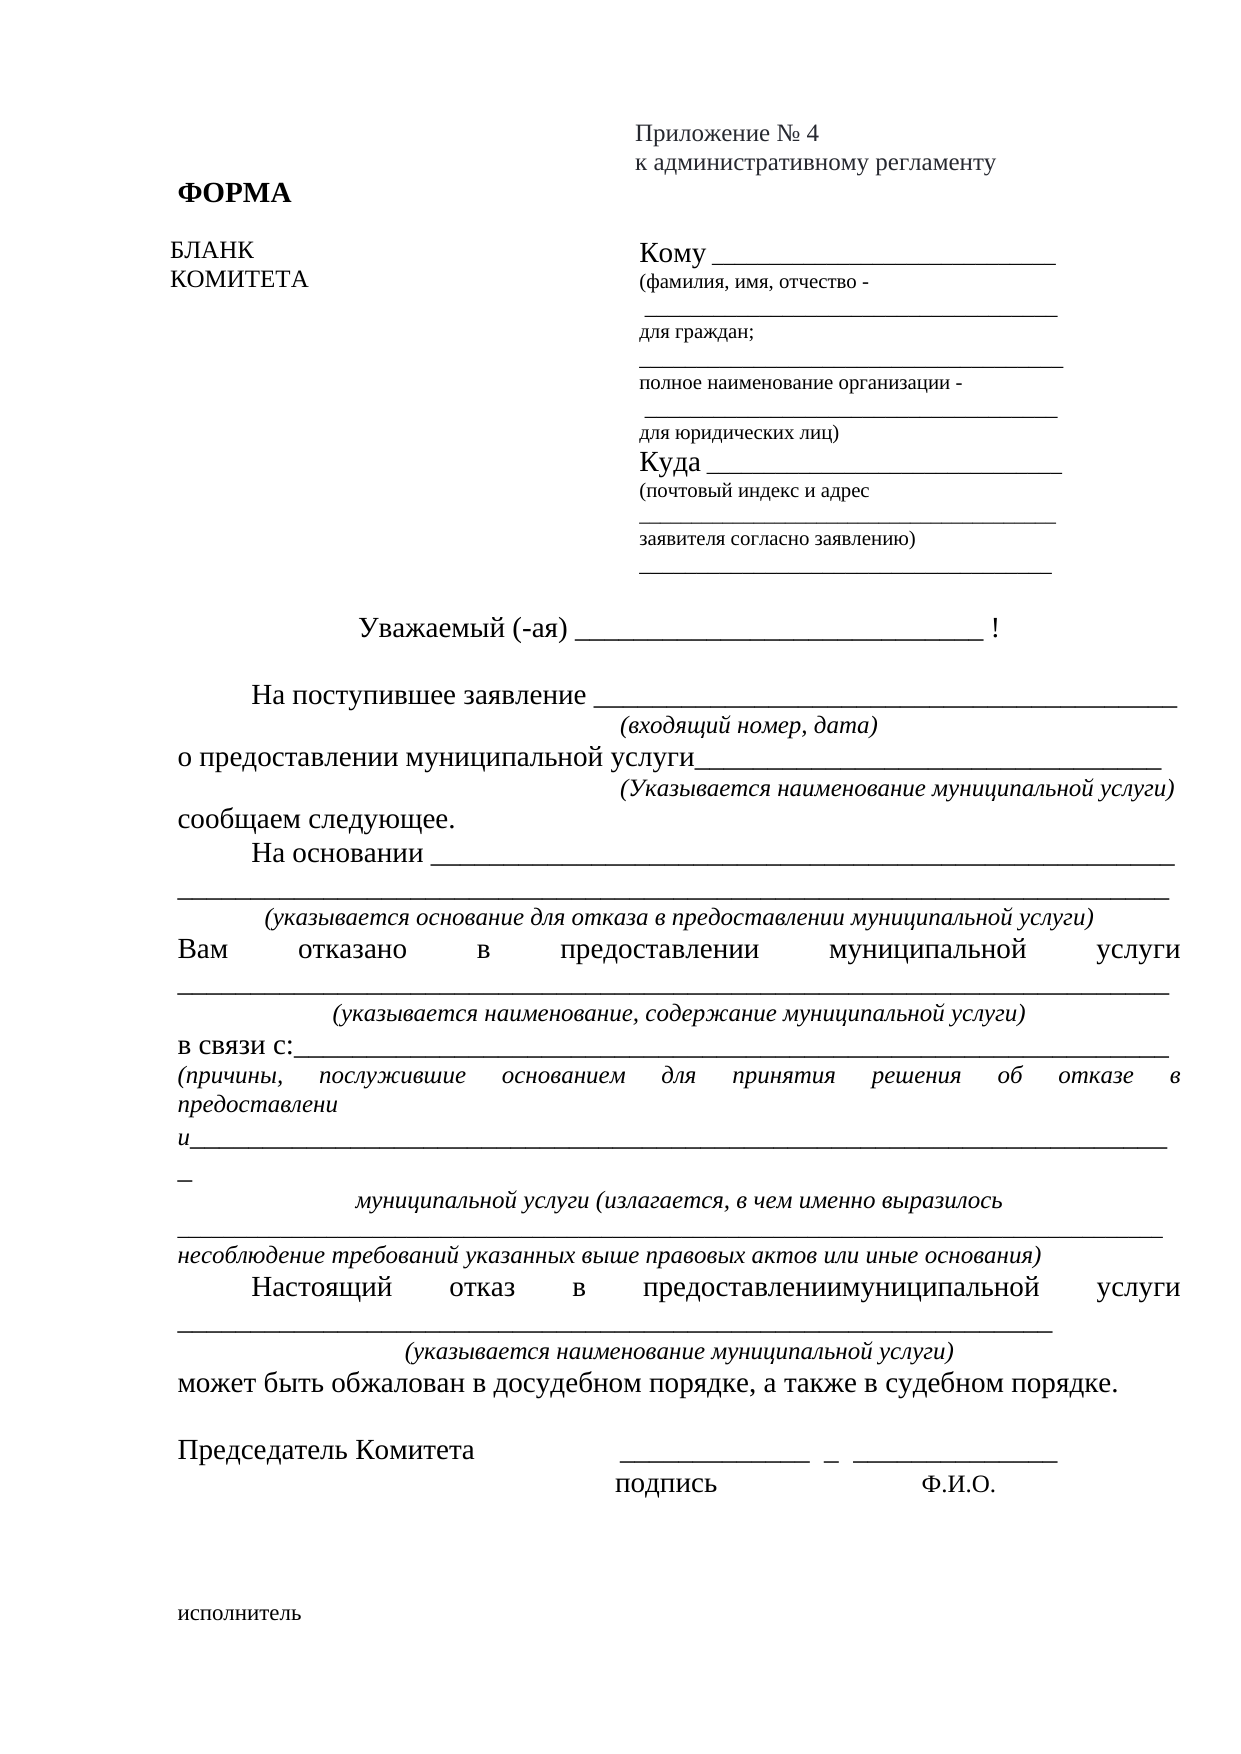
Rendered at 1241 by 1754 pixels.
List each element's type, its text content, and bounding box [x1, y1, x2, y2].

table_header БЛАНК КОМИТЕТА [159, 236, 628, 610]
table_header Кому ______________________________ (фамилия, имя, отчество - ____________________________________ для граждан; _____________________________________ полное наименование организации - ____________________________________ для юридических лиц) Куда _______________________________ (почтовый индекс и адрес ________________________________________ заявителя согласно заявлению) ____________________________________ [628, 236, 1154, 610]
text На основании ___________________________________________________ [177, 835, 1181, 869]
text (указывается наименование, содержание муниципальной услуги) [177, 998, 1181, 1027]
text исполнитель [177, 1599, 1181, 1626]
text Председатель Комитета _____________ _ ______________ [177, 1432, 1181, 1465]
text (указывается наименование муниципальной услуги) [177, 1336, 1181, 1365]
text (причины, послужившие основанием для принятия решения об отказе в предоставлении____________________________________________________________________ [177, 1060, 1181, 1185]
text ____________________________________________________________________ [177, 869, 1181, 902]
text к административному регламенту [635, 147, 1181, 176]
text в связи с:____________________________________________________________ [177, 1027, 1181, 1060]
text может быть обжалован в досудебном порядке, а также в судебном порядке. [177, 1365, 1181, 1398]
text Вам отказано в предоставлении муниципальной услуги ____________________________________________________________________ [177, 931, 1181, 998]
text Приложение № 4 [635, 118, 1181, 147]
text ______________________________________________________________________________________ [177, 1214, 1181, 1240]
text сообщаем следующее. [177, 802, 1181, 835]
text На поступившее заявление ________________________________________ [177, 677, 1181, 711]
text ФОРМА [177, 176, 1181, 209]
text (указывается основание для отказа в предоставлении муниципальной услуги) [177, 902, 1181, 931]
text Настоящий отказ в предоставлениимуниципальной услуги ____________________________________________________________ [177, 1269, 1181, 1336]
text несоблюдение требований указанных выше правовых актов или иные основания) [177, 1240, 1181, 1269]
text о предоставлении муниципальной услуги________________________________ [177, 739, 1181, 773]
text (входящий номер, дата) [546, 711, 1181, 739]
text подпись Ф.И.О. [177, 1465, 1181, 1499]
text (Указывается наименование муниципальной услуги) [177, 773, 1181, 802]
text Уважаемый (-ая) ____________________________ ! [177, 610, 1181, 643]
text муниципальной услуги (излагается, в чем именно выразилось [177, 1185, 1181, 1214]
